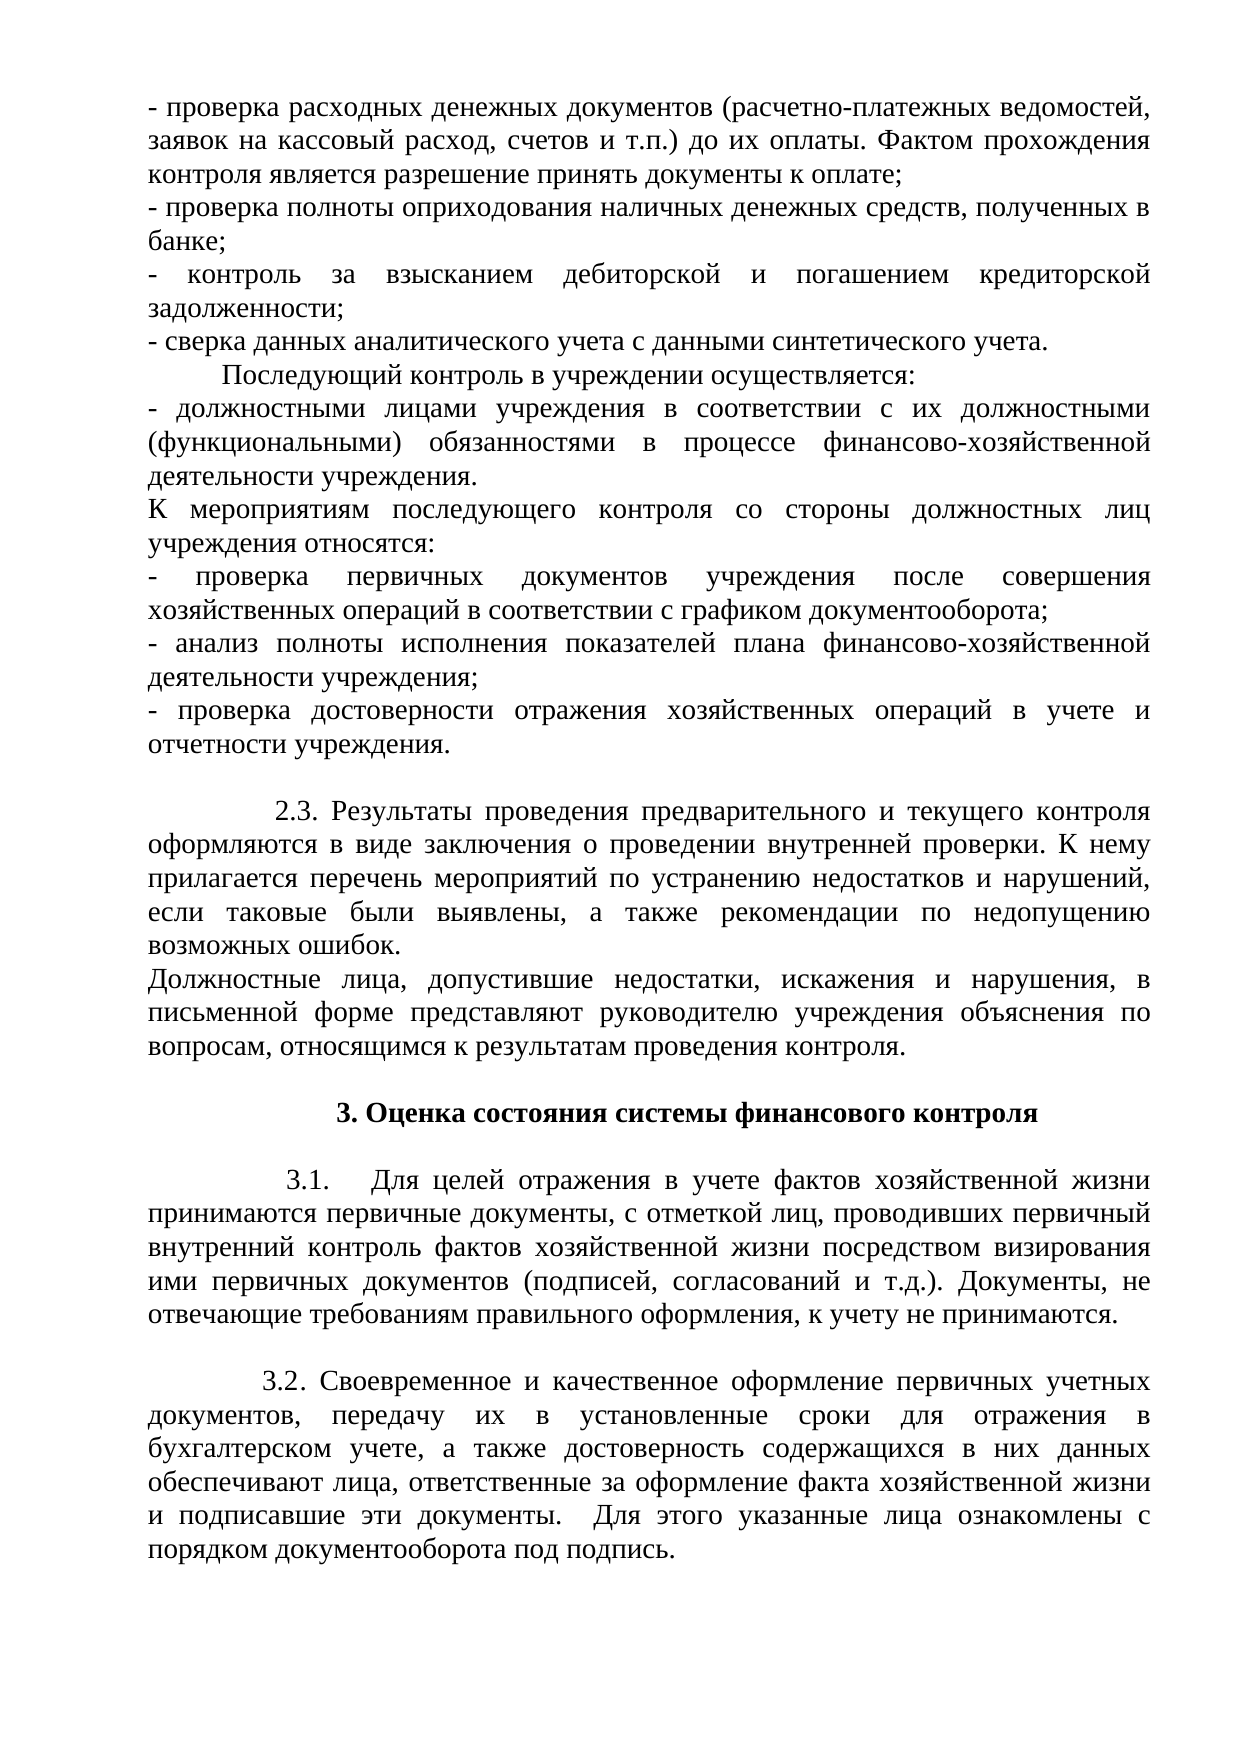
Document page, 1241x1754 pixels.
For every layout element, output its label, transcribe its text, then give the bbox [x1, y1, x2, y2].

text - проверка достоверности отражения хозяйственных операций в учете и отчетности учреждения. [148, 692, 1152, 759]
text - сверка данных аналитического учета с данными синтетического учета. [148, 323, 1152, 357]
text - анализ полноты исполнения показателей плана финансово-хозяйственной деятельности учреждения; [148, 625, 1152, 692]
text - проверка первичных документов учреждения после совершения хозяйственных операций в соответствии с графиком документооборота; [148, 558, 1152, 625]
text - проверка расходных денежных документов (расчетно-платежных ведомостей, заявок на кассовый расход, счетов и т.п.) до их оплаты. Фактом прохождения контроля является разрешение принять документы к оплате; [148, 89, 1152, 189]
text - должностными лицами учреждения в соответствии с их должностными (функциональными) обязанностями в процессе финансово-хозяйственной деятельности учреждения. [148, 391, 1152, 491]
text Должностные лица, допустившие недостатки, искажения и нарушения, в письменной форме представляют руководителю учреждения объяснения по вопросам, относящимся к результатам проведения контроля. [148, 961, 1152, 1061]
text - проверка полноты оприходования наличных денежных средств, полученных в банке; [148, 189, 1152, 256]
text 2.3. Результаты проведения предварительного и текущего контроля оформляются в виде заключения о проведении внутренней проверки. К нему прилагается перечень мероприятий по устранению недостатков и нарушений, если таковые были выявлены, а также рекомендации по недопущению возможных ошибок. [148, 793, 1152, 961]
text 3.2. Своевременное и качественное оформление первичных учетных документов, передачу их в установленные сроки для отражения в бухгалтерском учете, а также достоверность содержащихся в них данных обеспечивают лица, ответственные за оформление факта хозяйственной жизни и подписавшие эти документы. Для этого указанные лица ознакомлены с порядком документооборота под подпись. [148, 1363, 1152, 1564]
text Последующий контроль в учреждении осуществляется: [148, 357, 1152, 391]
text К мероприятиям последующего контроля со стороны должностных лиц учреждения относятся: [148, 491, 1152, 558]
text 3. Оценка состояния системы финансового контроля [148, 1095, 1152, 1128]
text - контроль за взысканием дебиторской и погашением кредиторской задолженности; [148, 256, 1152, 323]
text 3.1. Для целей отражения в учете фактов хозяйственной жизни принимаются первичные документы, с отметкой лиц, проводивших первичный внутренний контроль фактов хозяйственной жизни посредством визирования ими первичных документов (подписей, согласований и т.д.). Документы, не отвечающие требованиям правильного оформления, к учету не принимаются. [148, 1162, 1152, 1330]
